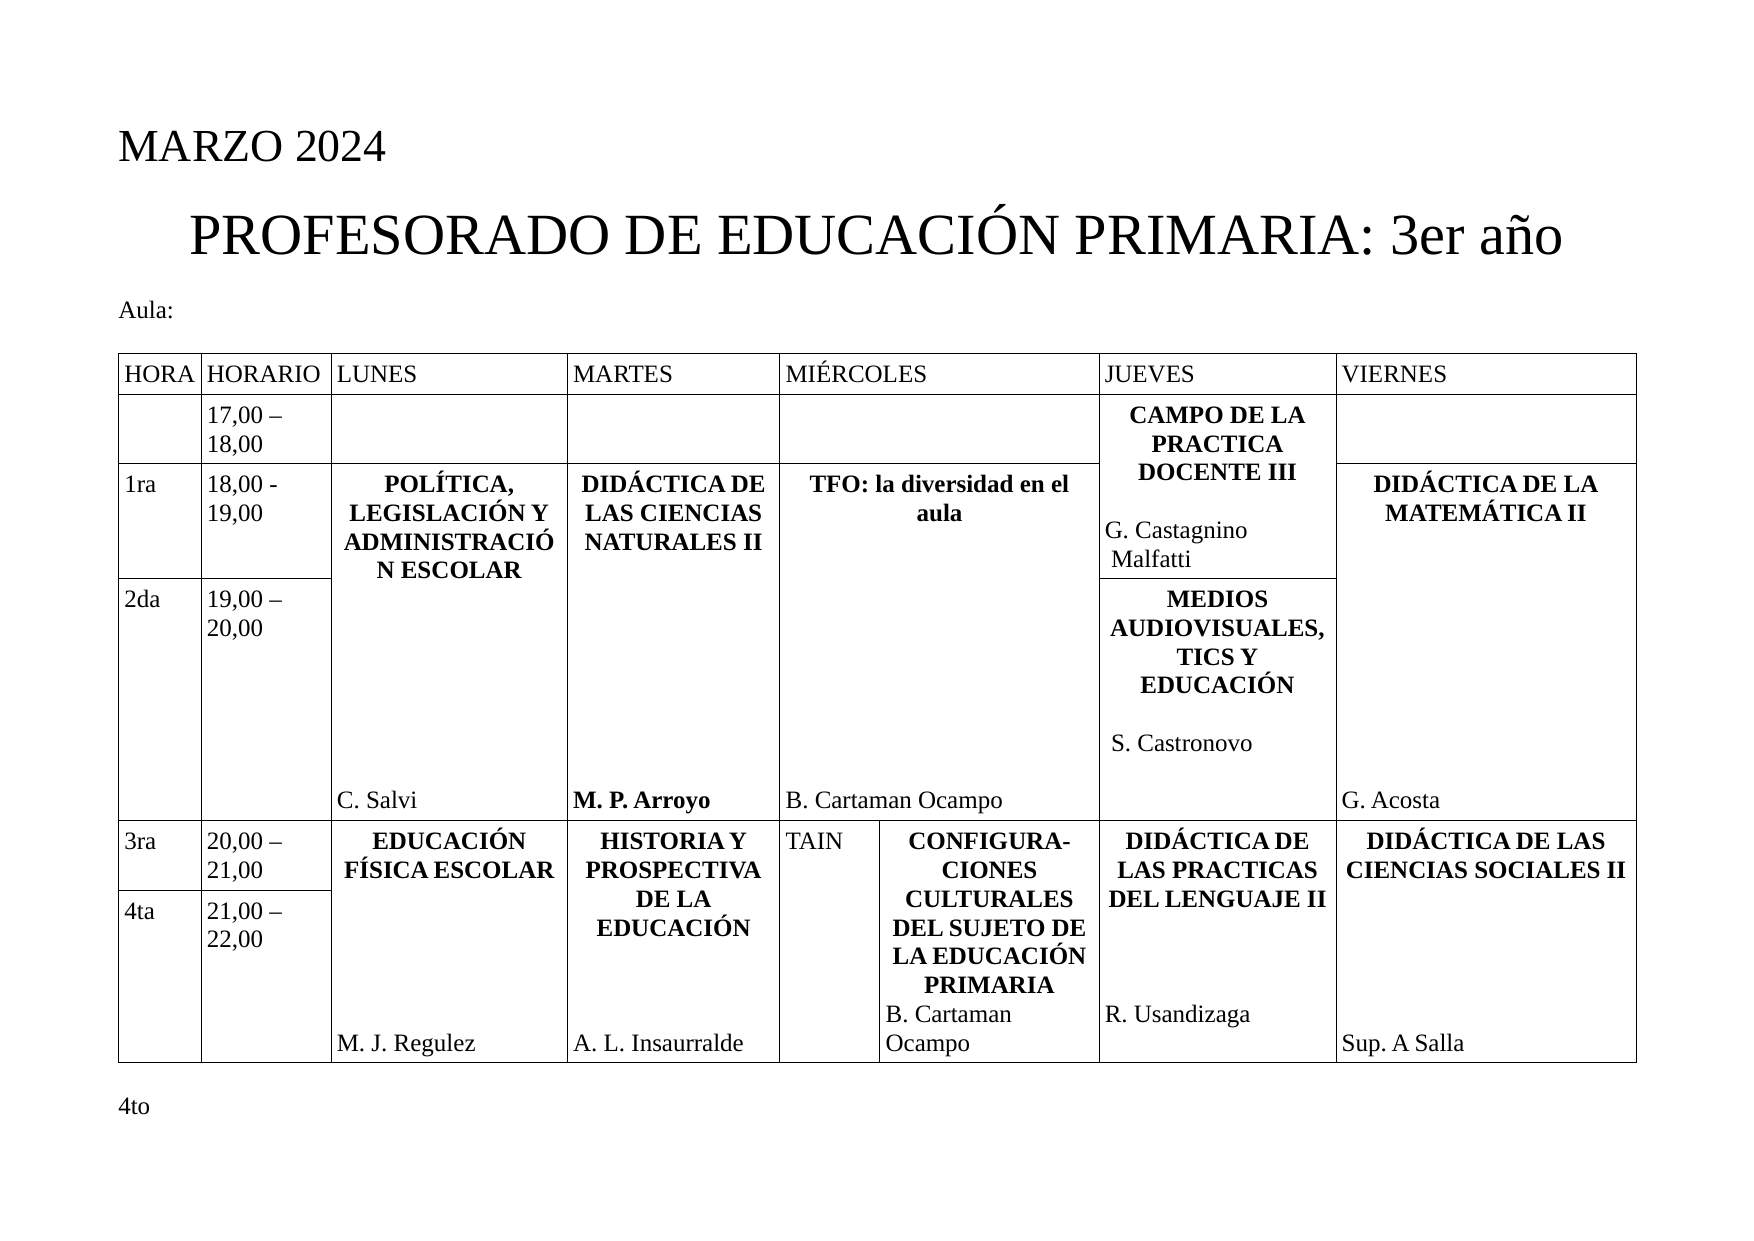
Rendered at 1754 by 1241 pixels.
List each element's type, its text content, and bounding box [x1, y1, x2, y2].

table_cell 20,00 – 21,00 [202, 821, 331, 889]
table_cell DIDÁCTICA DE LA MATEMÁTICA II G. Acosta [1337, 464, 1636, 820]
table_header JUEVES [1100, 354, 1336, 394]
table_cell MEDIOS AUDIOVISUALES, TICS Y EDUCACIÓN S. Castronovo [1100, 579, 1336, 820]
table_cell [119, 395, 201, 463]
table_header LUNES [332, 354, 567, 394]
text Aula: [118, 295, 1636, 324]
table_cell 17,00 – 18,00 [202, 395, 331, 463]
table_cell HISTORIA Y PROSPECTIVA DE LA EDUCACIÓN A. L. Insaurralde [568, 821, 779, 1062]
table_header HORARIO [202, 354, 331, 394]
table_cell CAMPO DE LA PRACTICA DOCENTE III G. Castagnino Malfatti [1100, 395, 1336, 578]
table_cell POLÍTICA, LEGISLACIÓN Y ADMINISTRACIÓN ESCOLAR C. Salvi [332, 464, 567, 820]
table_cell DIDÁCTICA DE LAS PRACTICAS DEL LENGUAJE II R. Usandizaga [1100, 821, 1336, 1062]
table_cell 4ta [119, 891, 201, 1062]
table_cell [780, 395, 1099, 463]
table_cell EDUCACIÓN FÍSICA ESCOLAR M. J. Regulez [332, 821, 567, 1062]
text MARZO 2024 [118, 118, 1636, 171]
table_cell 18,00 - 19,00 [202, 464, 331, 578]
text 4to [118, 1091, 1636, 1120]
table_header HORA [119, 354, 201, 394]
table_cell CONFIGURA-CIONES CULTURALES DEL SUJETO DE LA EDUCACIÓN PRIMARIA B. Cartaman Ocampo [880, 821, 1099, 1062]
text PROFESORADO DE EDUCACIÓN PRIMARIA: 3er año [118, 199, 1636, 267]
table_cell 19,00 – 20,00 [202, 579, 331, 820]
table_cell 2da [119, 579, 201, 820]
table_cell 3ra [119, 821, 201, 889]
table_cell TAIN [780, 821, 879, 1062]
table_cell 21,00 – 22,00 [202, 891, 331, 1062]
table_cell [332, 395, 567, 463]
table_cell 1ra [119, 464, 201, 578]
table_cell DIDÁCTICA DE LAS CIENCIAS SOCIALES II Sup. A Salla [1337, 821, 1636, 1062]
table_cell [1337, 395, 1636, 463]
table_cell TFO: la diversidad en el aula B. Cartaman Ocampo [780, 464, 1099, 820]
table_cell DIDÁCTICA DE LAS CIENCIAS NATURALES II M. P. Arroyo [568, 464, 779, 820]
table_header VIERNES [1337, 354, 1636, 394]
table_cell [568, 395, 779, 463]
table_header MARTES [568, 354, 779, 394]
table_header MIÉRCOLES [780, 354, 1099, 394]
